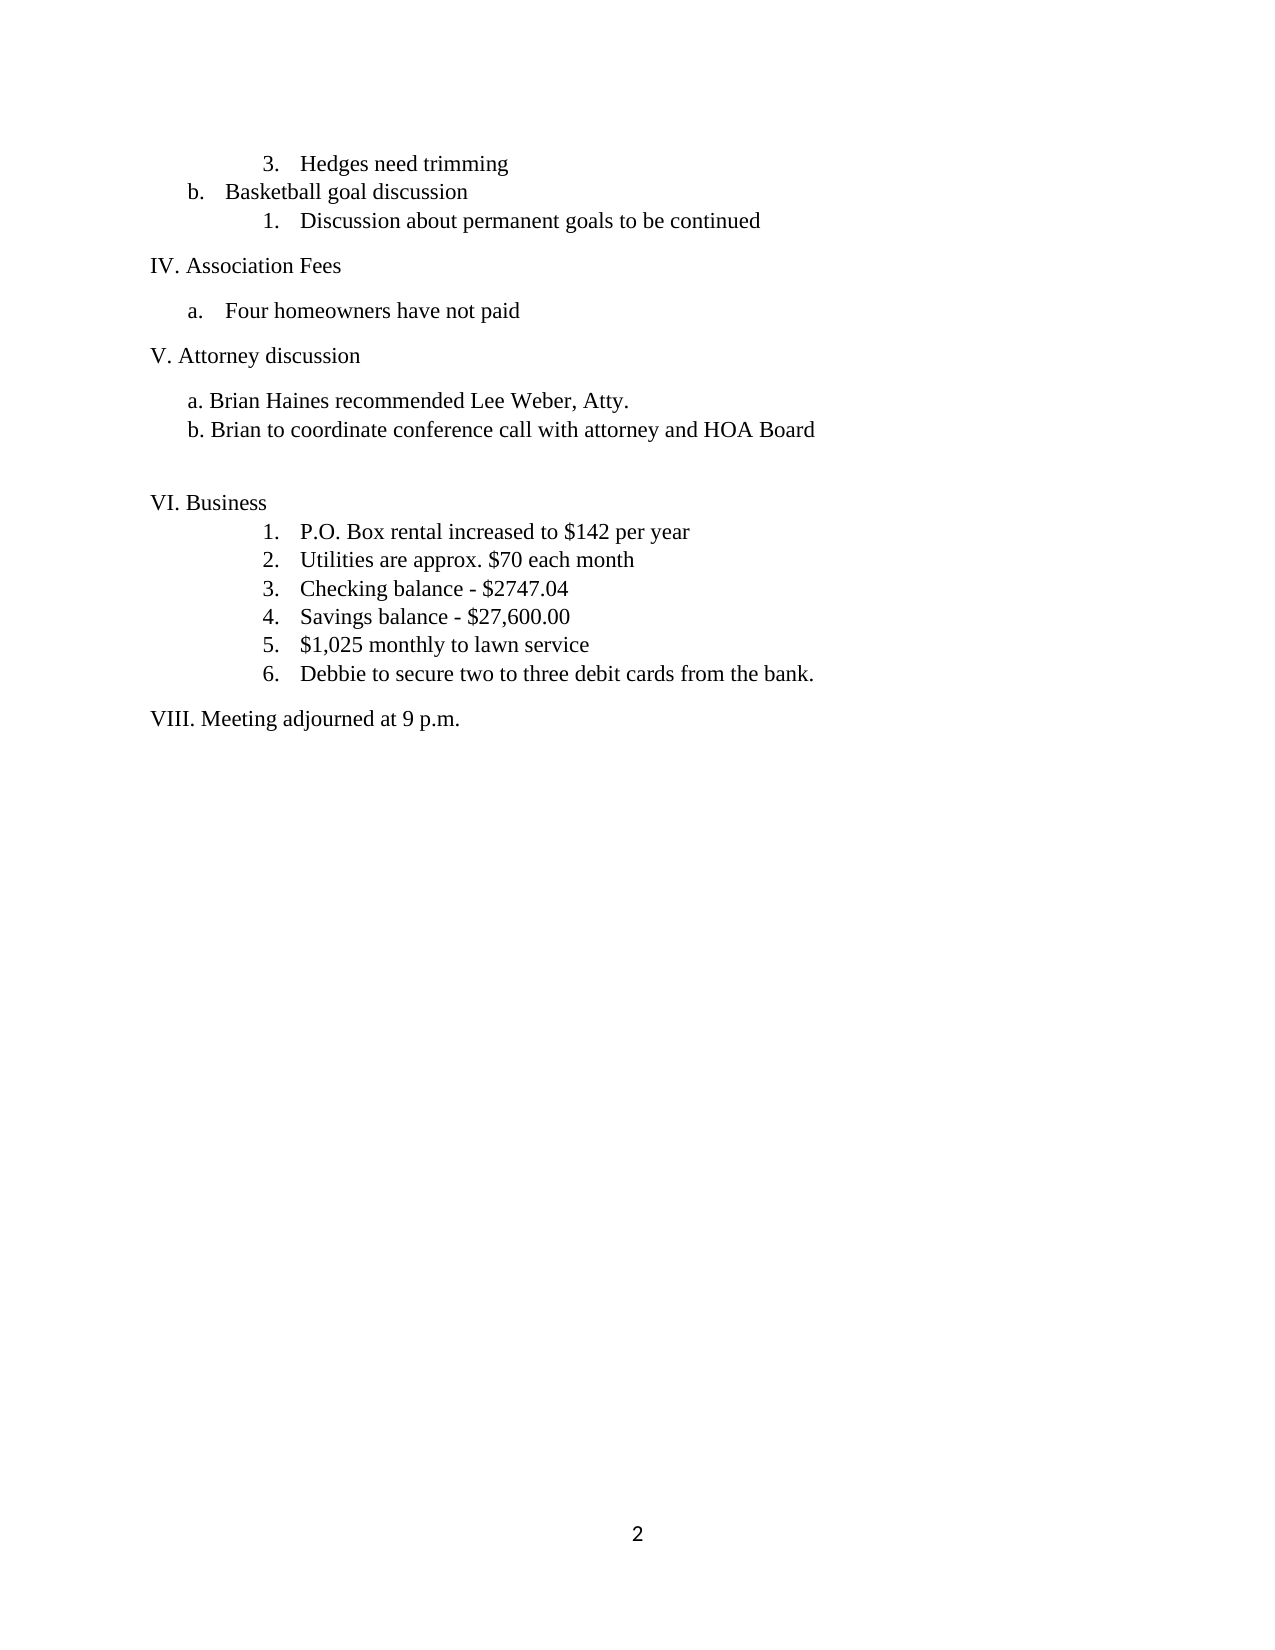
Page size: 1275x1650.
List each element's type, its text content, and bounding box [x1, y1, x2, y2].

list Debbie to secure two to three debit cards from the bank. [262, 660, 1125, 686]
list VI. Business [150, 489, 1125, 516]
list $1,025 monthly to lawn service [262, 631, 1125, 658]
list Savings balance - $27,600.00 [262, 603, 1125, 629]
list Utilities are approx. $70 each month [262, 546, 1125, 572]
text a. Brian Haines recommended Lee Weber, Atty. b. Brian to coordinate conference call with attorney and HOA Board [187, 387, 1125, 442]
list Checking balance - $2747.04 [262, 574, 1125, 601]
text VIII. Meeting adjourned at 9 p.m. [150, 705, 1125, 731]
list Basketball goal discussion [187, 178, 1125, 205]
list Hedges need trimming [262, 150, 1125, 176]
list Discussion about permanent goals to be continued [262, 207, 1125, 233]
text V. Attorney discussion [150, 342, 1125, 368]
list P.O. Box rental increased to $142 per year [262, 518, 1125, 544]
text IV. Association Fees [150, 252, 1125, 278]
list Four homeowners have not paid [187, 297, 1125, 323]
